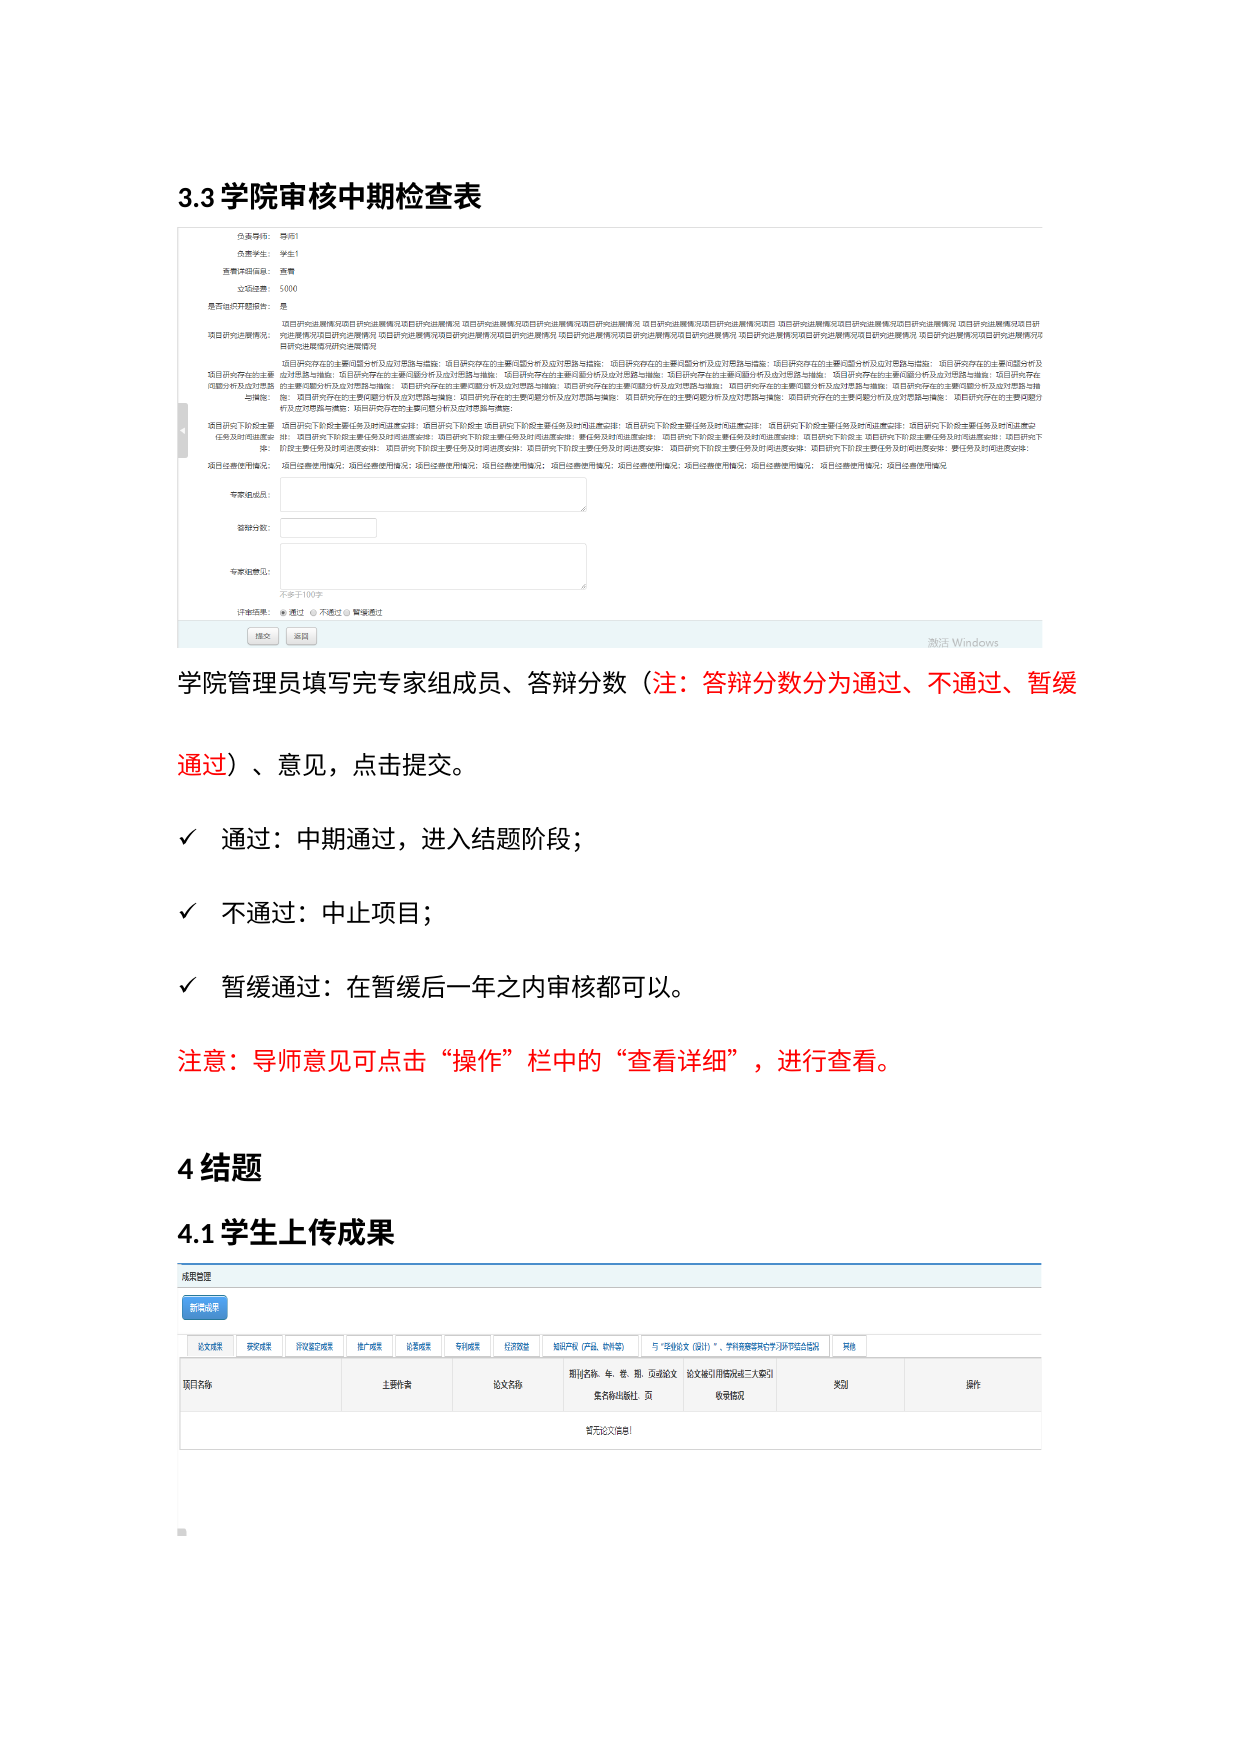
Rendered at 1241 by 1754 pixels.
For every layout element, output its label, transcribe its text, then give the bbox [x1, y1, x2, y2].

list 暂缓通过：在暂缓后一年之内审核都可以。 [177, 953, 1078, 1018]
list 不通过：中止项目； [177, 879, 1078, 944]
text 4.1学生上传成果 [177, 1198, 1078, 1263]
text 注意：导师意见可点击“操作”栏中的“查看详细”，进行查看。 [177, 1027, 1078, 1092]
text 4 结题 [177, 1133, 1078, 1198]
list 通过：中期通过，进入结题阶段； [177, 805, 1078, 870]
text 学院管理员填写完专家组成员、答辩分数（注：答辩分数分为通过、不通过、暂缓通过）、意见，点击提交。 [177, 649, 1078, 796]
picture [177, 1263, 1042, 1536]
text 3.3学院审核中期检查表 [177, 162, 1078, 227]
picture [177, 227, 1043, 648]
